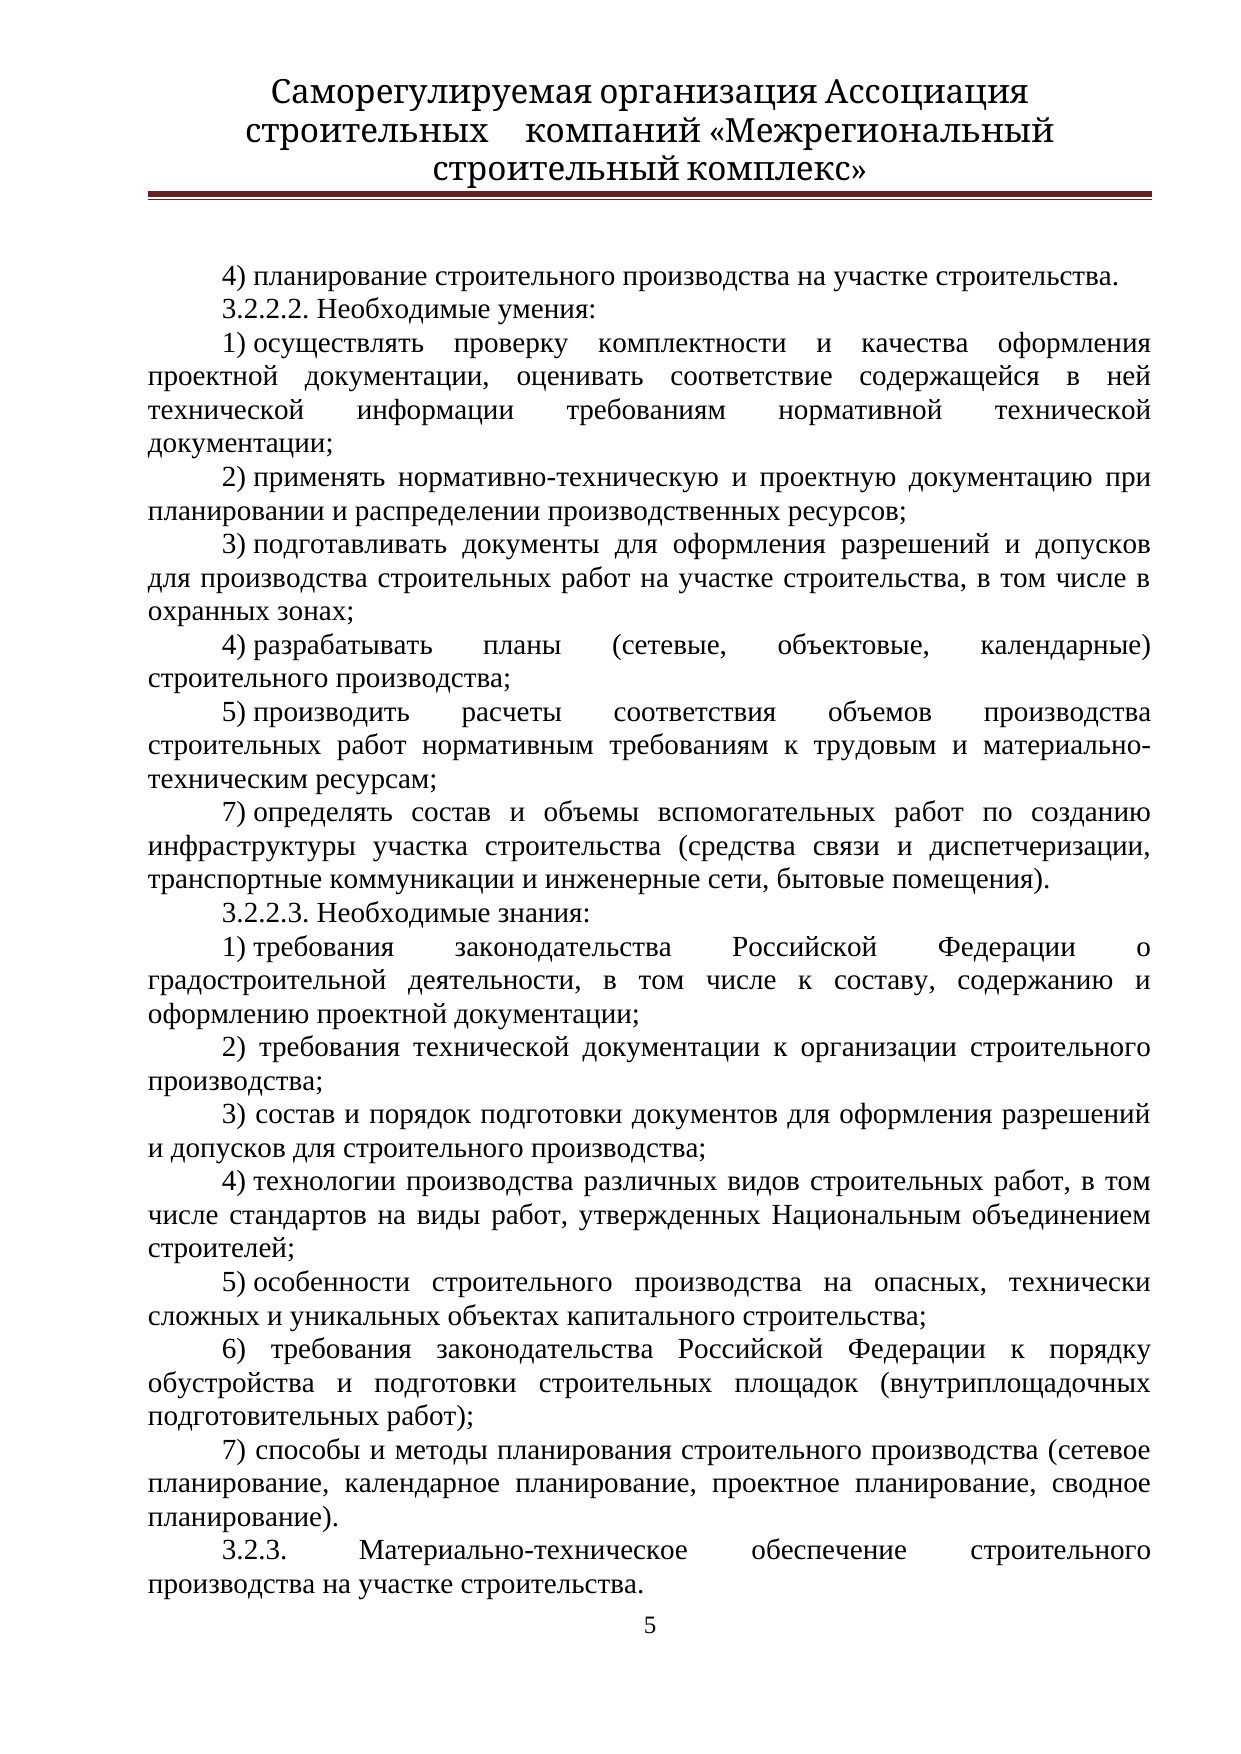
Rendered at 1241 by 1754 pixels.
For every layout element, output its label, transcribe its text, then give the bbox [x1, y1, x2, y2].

text 3.2.2.2. Необходимые умения: [148, 291, 1152, 325]
text 7) способы и методы планирования строительного производства (сетевое планирование, календарное планирование, проектное планирование, сводное планирование). [148, 1432, 1152, 1532]
text 1) осуществлять проверку комплектности и качества оформления проектной документации, оценивать соответствие содержащейся в ней технической информации требованиям нормативной технической документации; [148, 325, 1152, 459]
text 7) определять состав и объемы вспомогательных работ по созданию инфраструктуры участка строительства (средства связи и диспетчеризации, транспортные коммуникации и инженерные сети, бытовые помещения). [148, 794, 1152, 895]
text 3) подготавливать документы для оформления разрешений и допусков для производства строительных работ на участке строительства, в том числе в охранных зонах; [148, 526, 1152, 627]
text 3.2.3. Материально-техническое обеспечение строительного производства на участке строительства. [148, 1532, 1152, 1599]
text 5) производить расчеты соответствия объемов производства строительных работ нормативным требованиям к трудовым и материально-техническим ресурсам; [148, 694, 1152, 794]
text 3) состав и порядок подготовки документов для оформления разрешений и допусков для строительного производства; [148, 1096, 1152, 1163]
text 4) планирование строительного производства на участке строительства. [148, 258, 1152, 291]
text 6) требования законодательства Российской Федерации к порядку обустройства и подготовки строительных площадок (внутриплощадочных подготовительных работ); [148, 1331, 1152, 1432]
text 1) требования законодательства Российской Федерации о градостроительной деятельности, в том числе к составу, содержанию и оформлению проектной документации; [148, 929, 1152, 1029]
text 4) разрабатывать планы (сетевые, объектовые, календарные) строительного производства; [148, 627, 1152, 694]
text 4) технологии производства различных видов строительных работ, в том числе стандартов на виды работ, утвержденных Национальным объединением строителей; [148, 1163, 1152, 1264]
text 5) особенности строительного производства на опасных, технически сложных и уникальных объектах капитального строительства; [148, 1264, 1152, 1331]
text 3.2.2.3. Необходимые знания: [148, 895, 1152, 929]
text 2) требования технической документации к организации строительного производства; [148, 1029, 1152, 1096]
text 2) применять нормативно-техническую и проектную документацию при планировании и распределении производственных ресурсов; [148, 459, 1152, 526]
